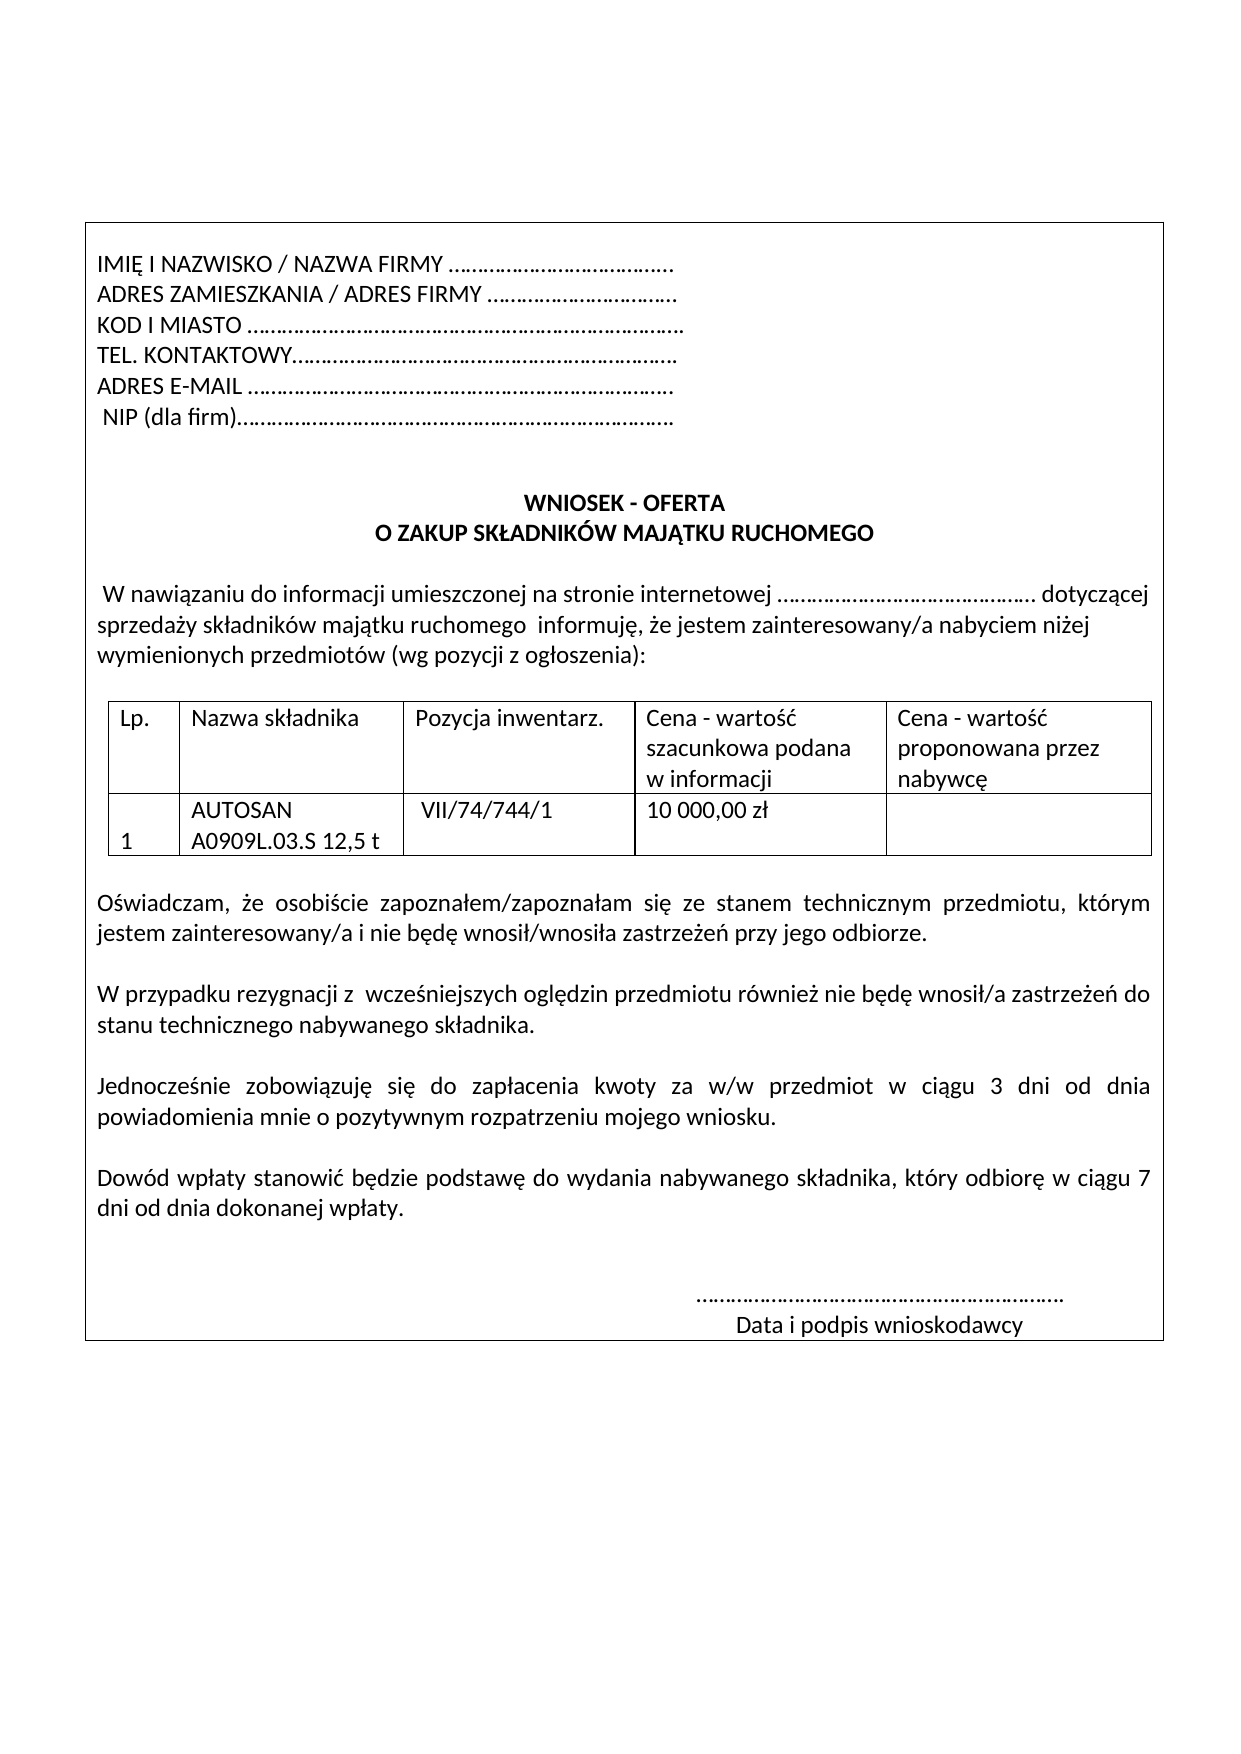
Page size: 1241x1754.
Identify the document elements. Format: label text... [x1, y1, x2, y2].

table_header IMIĘ I NAZWISKO / NAZWA FIRMY ………………………………... ADRES ZAMIESZKANIA / ADRES FIRMY …………………………… KOD I MIASTO …………………………………………………………………. TEL. KONTAKTOWY…………………………………………………………. ADRES E-MAIL ……………………………………………………………….. NIP (dla firm)…………………………………………………………………. WNIOSEK - OFERTA O ZAKUP SKŁADNIKÓW MAJĄTKU RUCHOMEGO W nawiązaniu do informacji umieszczonej na stronie internetowej ……………………………………… dotyczącej sprzedaży składników majątku ruchomego informuję, że jestem zainteresowany/a nabyciem niżej wymienionych przedmiotów (wg pozycji z ogłoszenia): Oświadczam, że osobiście zapoznałem/zapoznałam się ze stanem technicznym przedmiotu, którym jestem zainteresowany/a i nie będę wnosił/wnosiła zastrzeżeń przy jego odbiorze. W przypadku rezygnacji z wcześniejszych oględzin przedmiotu również nie będę wnosił/a zastrzeżeń do stanu technicznego nabywanego składnika. Jednocześnie zobowiązuję się do zapłacenia kwoty za w/w przedmiot w ciągu 3 dni od dnia powiadomienia mnie o pozytywnym rozpatrzeniu mojego wniosku. Dowód wpłaty stanowić będzie podstawę do wydania nabywanego składnika, który odbiorę w ciągu 7 dni od dnia dokonanej wpłaty. ………………………………………………………. Data i podpis wnioskodawcy [86, 223, 1163, 1340]
